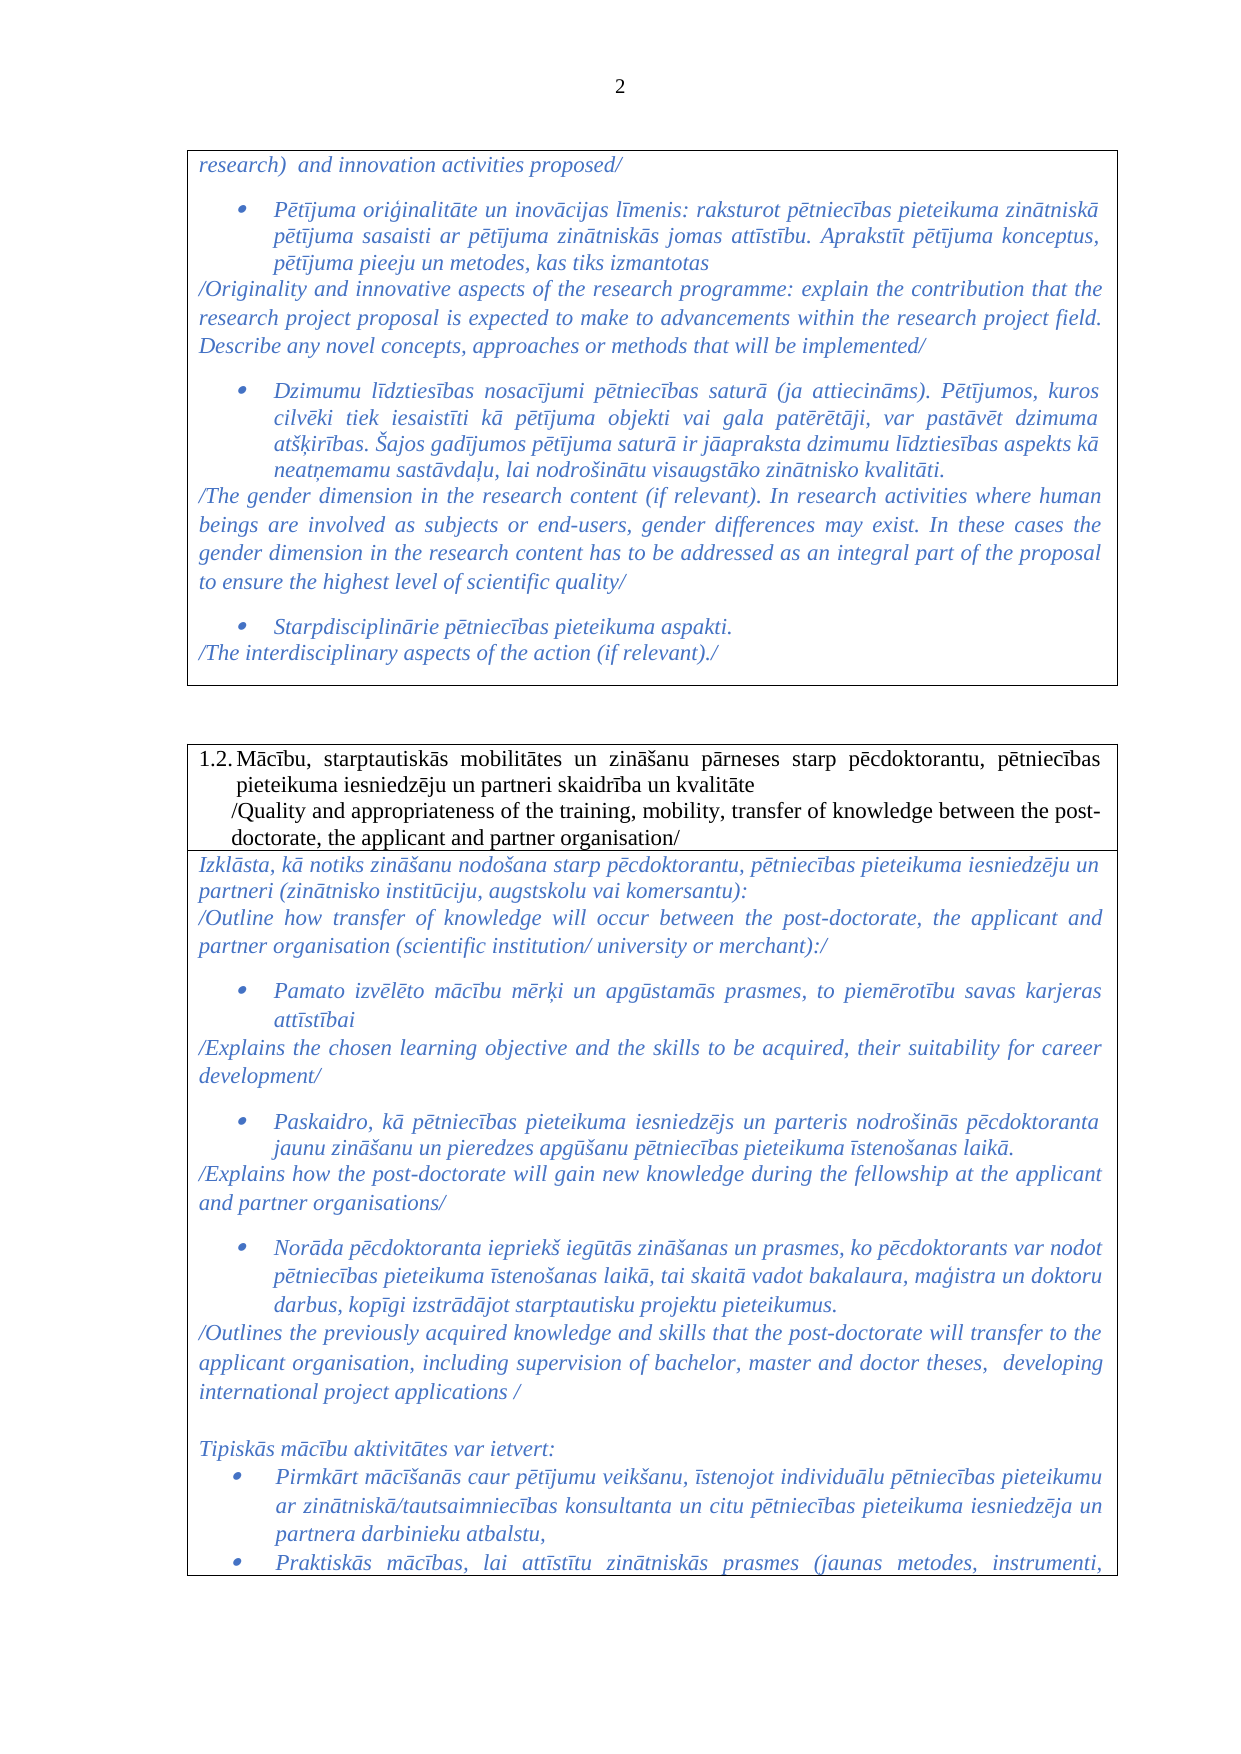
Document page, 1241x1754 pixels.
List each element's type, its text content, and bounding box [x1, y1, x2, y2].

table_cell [188, 151, 1117, 684]
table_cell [188, 851, 1117, 1575]
table_header Mācību, starptautiskās mobilitātes un zināšanu pārneses starp pēcdoktorantu, pētniecības pieteikuma iesniedzēju un partneri skaidrība un kvalitāte /Quality and appropriateness of the training, mobility, transfer of knowledge between the post-doctorate, the applicant and partner organisation/ [188, 745, 1117, 850]
